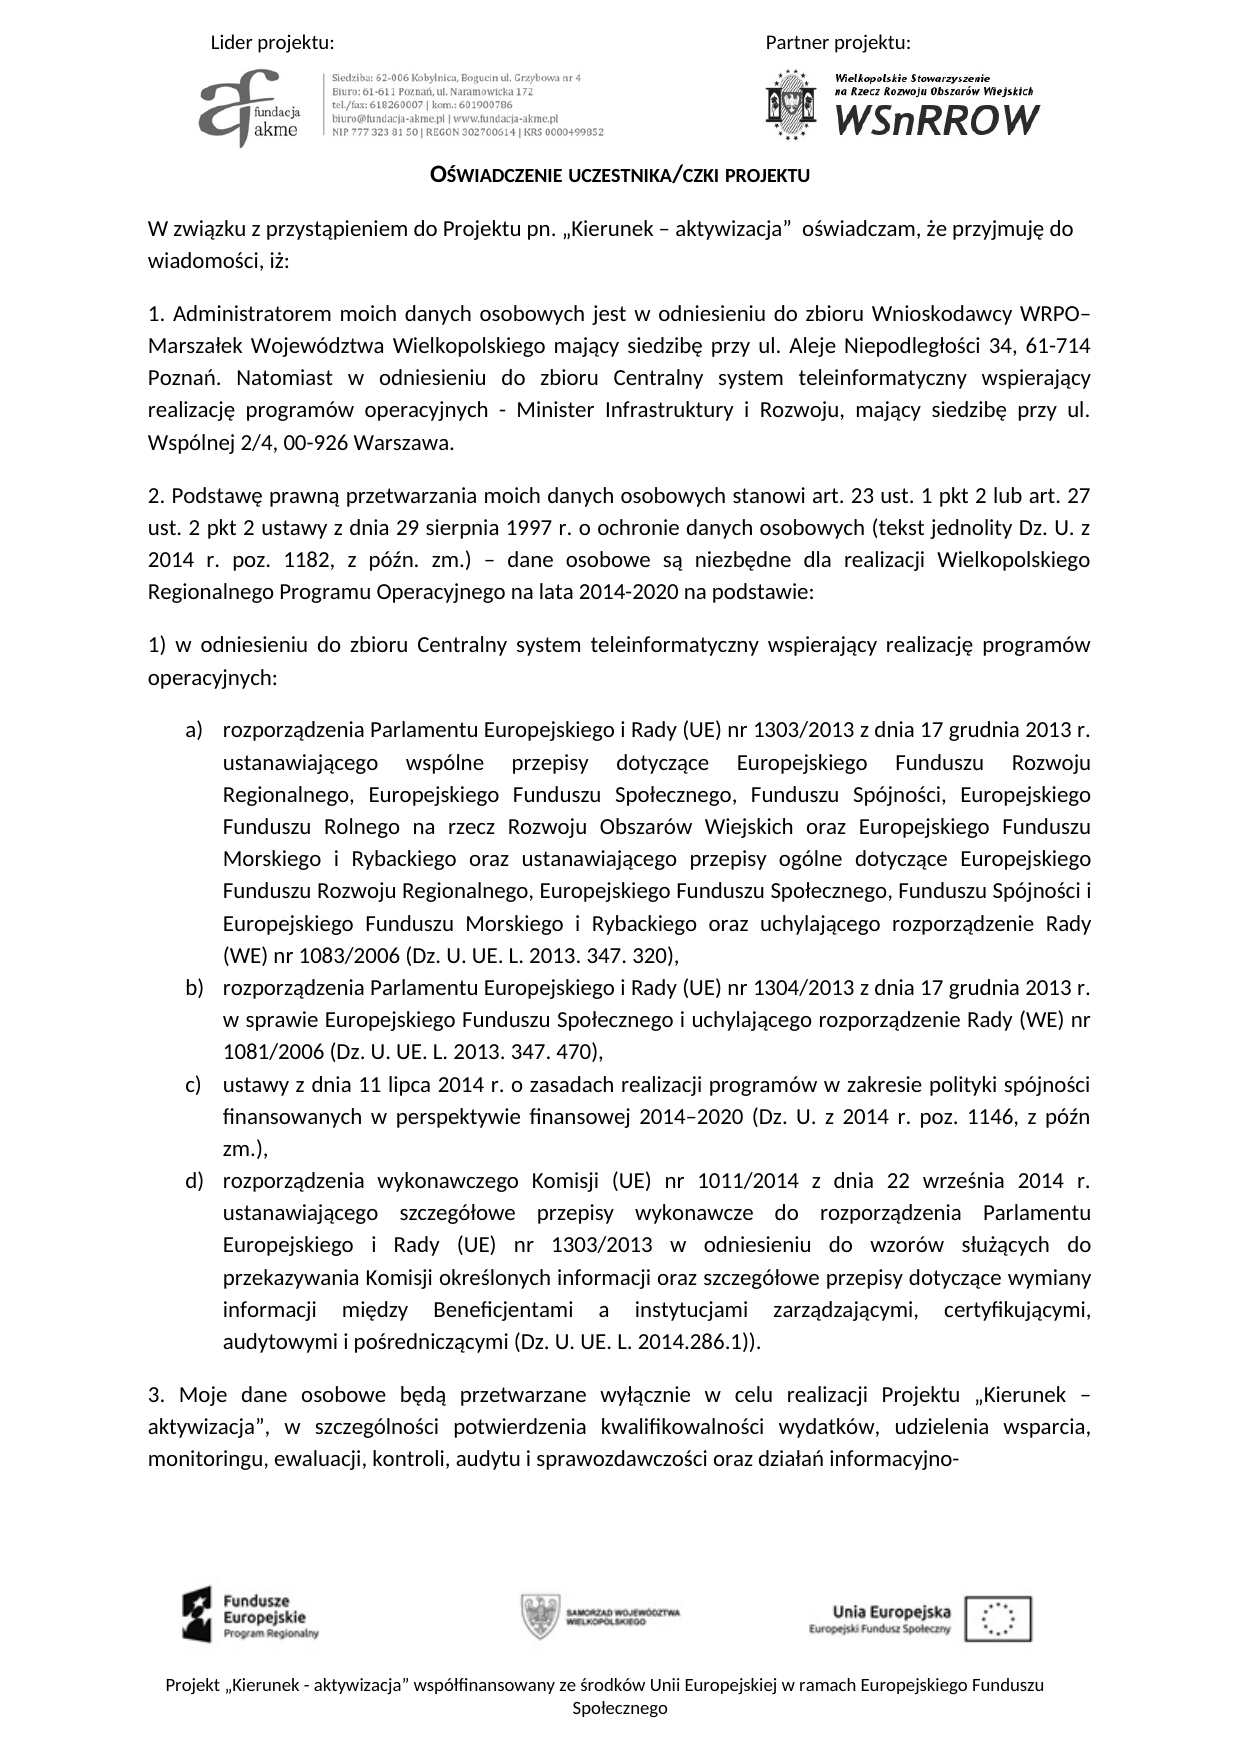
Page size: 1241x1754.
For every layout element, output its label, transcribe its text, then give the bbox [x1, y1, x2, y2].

picture [145, 1563, 1066, 1674]
text 1) w odniesieniu do zbioru Centralny system teleinformatyczny wspierający realizację programów operacyjnych: [148, 630, 1093, 691]
text 1. Administratorem moich danych osobowych jest w odniesieniu do zbioru Wnioskodawcy WRPO– Marszałek Województwa Wielkopolskiego mający siedzibę przy ul. Aleje Niepodległości 34, 61-714 Poznań. Natomiast w odniesieniu do zbioru Centralny system teleinformatyczny wspierający realizację programów operacyjnych - Minister Infrastruktury i Rozwoju, mający siedzibę przy ul. Wspólnej 2/4, 00-926 Warszawa. [148, 299, 1093, 456]
picture [192, 55, 1048, 158]
list ustawy z dnia 11 lipca 2014 r. o zasadach realizacji programów w zakresie polityki spójności finansowanych w perspektywie finansowej 2014–2020 (Dz. U. z 2014 r. poz. 1146, z późn zm.), [185, 1070, 1093, 1162]
text W związku z przystąpieniem do Projektu pn. „Kierunek – aktywizacja” oświadczam, że przyjmuję do wiadomości, iż: [148, 214, 1093, 274]
text 2. Podstawę prawną przetwarzania moich danych osobowych stanowi art. 23 ust. 1 pkt 2 lub art. 27 ust. 2 pkt 2 ustawy z dnia 29 sierpnia 1997 r. o ochronie danych osobowych (tekst jednolity Dz. U. z 2014 r. poz. 1182, z późn. zm.) – dane osobowe są niezbędne dla realizacji Wielkopolskiego Regionalnego Programu Operacyjnego na lata 2014-2020 na podstawie: [148, 481, 1093, 605]
list rozporządzenia Parlamentu Europejskiego i Rady (UE) nr 1304/2013 z dnia 17 grudnia 2013 r. w sprawie Europejskiego Funduszu Społecznego i uchylającego rozporządzenie Rady (WE) nr 1081/2006 (Dz. U. UE. L. 2013. 347. 470), [185, 973, 1093, 1066]
list rozporządzenia Parlamentu Europejskiego i Rady (UE) nr 1303/2013 z dnia 17 grudnia 2013 r. ustanawiającego wspólne przepisy dotyczące Europejskiego Funduszu Rozwoju Regionalnego, Europejskiego Funduszu Społecznego, Funduszu Spójności, Europejskiego Funduszu Rolnego na rzecz Rozwoju Obszarów Wiejskich oraz Europejskiego Funduszu Morskiego i Rybackiego oraz ustanawiającego przepisy ogólne dotyczące Europejskiego Funduszu Rozwoju Regionalnego, Europejskiego Funduszu Społecznego, Funduszu Spójności i Europejskiego Funduszu Morskiego i Rybackiego oraz uchylającego rozporządzenie Rady (WE) nr 1083/2006 (Dz. U. UE. L. 2013. 347. 320), [185, 716, 1093, 969]
text Oświadczenie uczestnika/czki projektu [148, 158, 1093, 188]
text 3. Moje dane osobowe będą przetwarzane wyłącznie w celu realizacji Projektu „Kierunek – aktywizacja”, w szczególności potwierdzenia kwalifikowalności wydatków, udzielenia wsparcia, monitoringu, ewaluacji, kontroli, audytu i sprawozdawczości oraz działań informacyjno- [148, 1380, 1093, 1473]
list rozporządzenia wykonawczego Komisji (UE) nr 1011/2014 z dnia 22 września 2014 r. ustanawiającego szczegółowe przepisy wykonawcze do rozporządzenia Parlamentu Europejskiego i Rady (UE) nr 1303/2013 w odniesieniu do wzorów służących do przekazywania Komisji określonych informacji oraz szczegółowe przepisy dotyczące wymiany informacji między Beneficjentami a instytucjami zarządzającymi, certyfikującymi, audytowymi i pośredniczącymi (Dz. U. UE. L. 2014.286.1)). [185, 1166, 1093, 1355]
